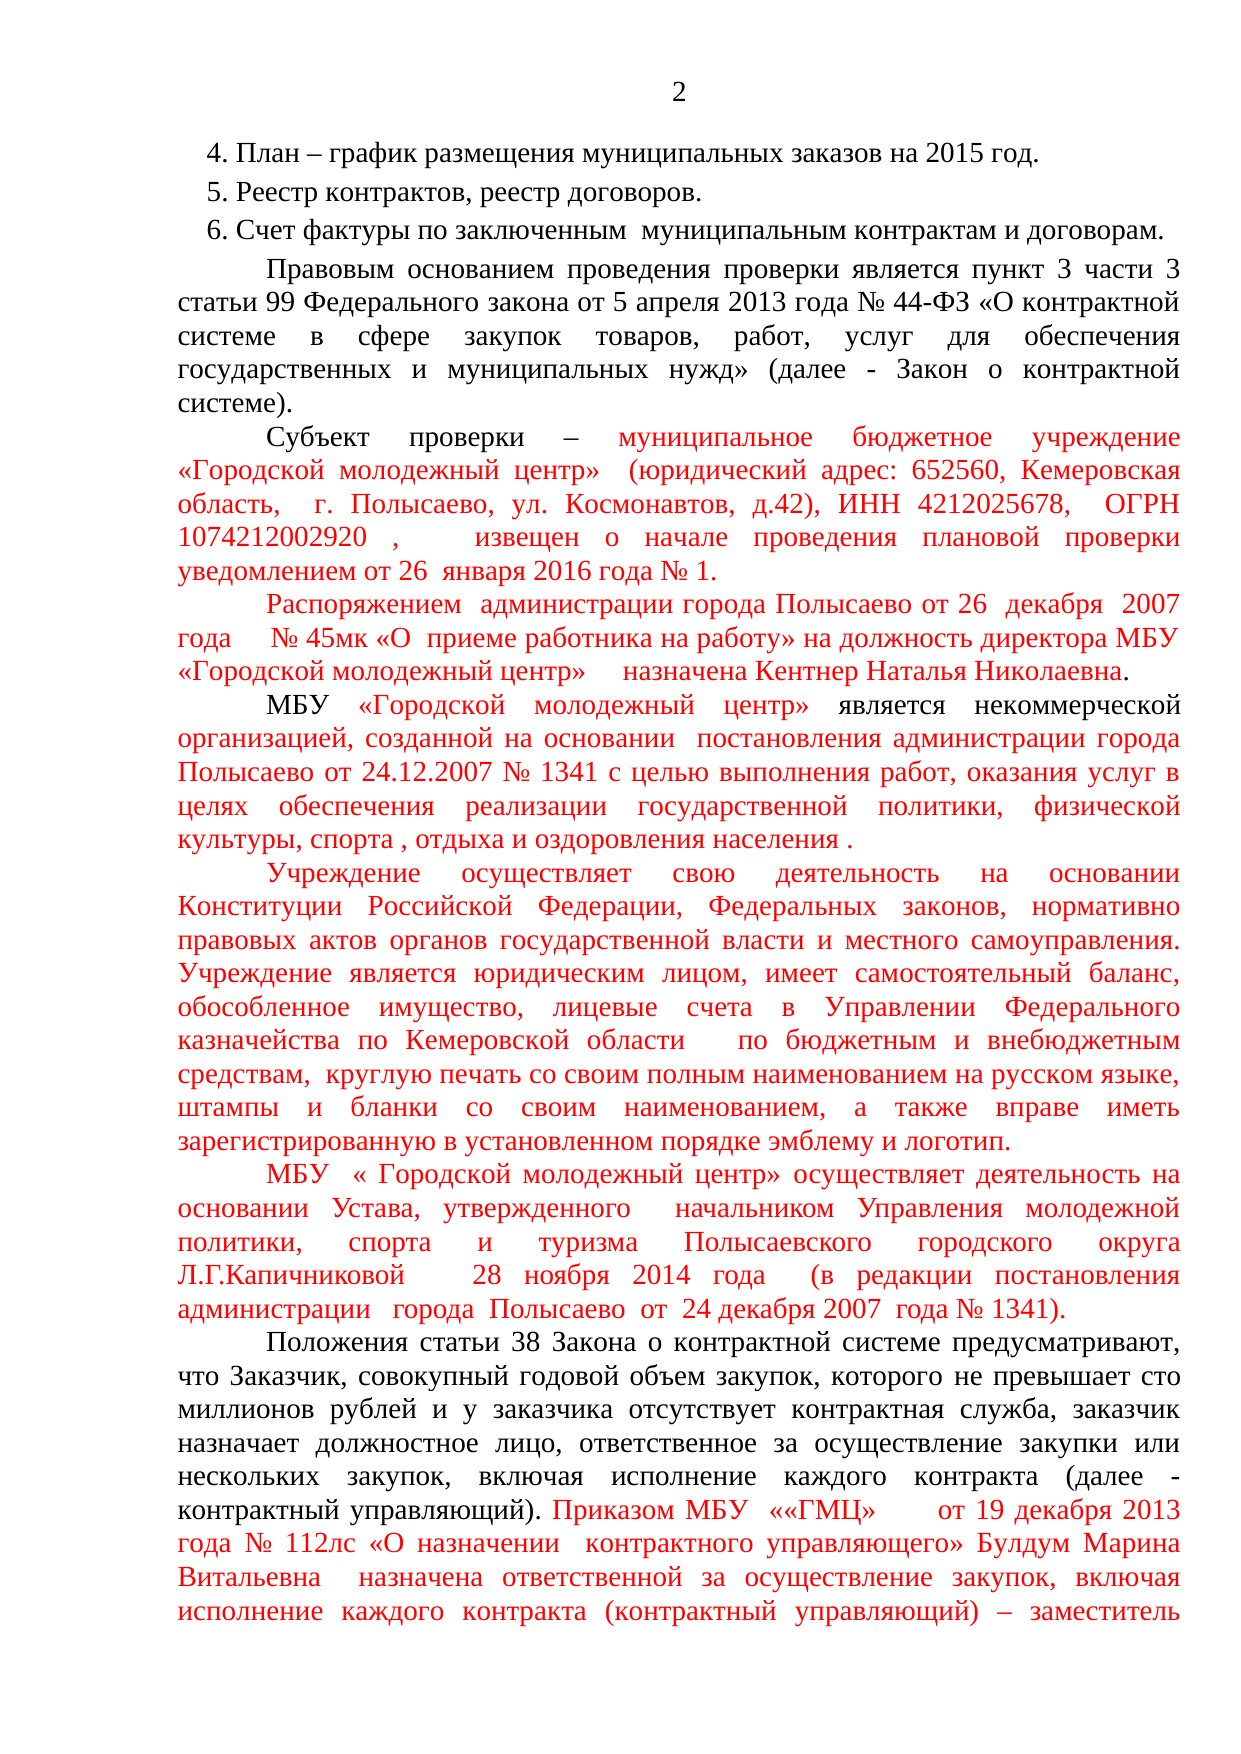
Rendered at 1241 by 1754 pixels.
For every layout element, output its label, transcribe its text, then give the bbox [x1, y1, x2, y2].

text МБУ « Городской молодежный центр» осуществляет деятельность на основании Устава, утвержденного начальником Управления молодежной политики, спорта и туризма Полысаевского городского округа Л.Г.Капичниковой 28 ноября 2014 года (в редакции постановления администрации города Полысаево от 24 декабря 2007 года № 1341). [177, 1157, 1181, 1324]
text 6. Счет фактуры по заключенным муниципальным контрактам и договорам. [177, 212, 1181, 246]
text 4. План – график размещения муниципальных заказов на 2015 год. [177, 135, 1181, 169]
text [177, 1492, 1181, 1626]
text Учреждение осуществляет свою деятельность на основании Конституции Российской Федерации, Федеральных законов, нормативно правовых актов органов государственной власти и местного самоуправления. Учреждение является юридическим лицом, имеет самостоятельный баланс, обособленное имущество, лицевые счета в Управлении Федерального казначейства по Кемеровской области по бюджетным и внебюджетным средствам, круглую печать со своим полным наименованием на русском языке, штампы и бланки со своим наименованием, а также вправе иметь зарегистрированную в установленном порядке эмблему и логотип. [177, 855, 1181, 1157]
text Правовым основанием проведения проверки является пункт 3 части 3 статьи 99 Федерального закона от 5 апреля 2013 года № 44-ФЗ «О контрактной системе в сфере закупок товаров, работ, услуг для обеспечения государственных и муниципальных нужд» (далее - Закон о контрактной системе). [177, 251, 1181, 419]
text Субъект проверки – муниципальное бюджетное учреждение «Городской молодежный центр» (юридический адрес: 652560, Кемеровская область, г. Полысаево, ул. Космонавтов, д.42), ИНН 4212025678, ОГРН 1074212002920 , извещен о начале проведения плановой проверки уведомлением от 26 января 2016 года № 1. [177, 419, 1181, 586]
text МБУ «Городской молодежный центр» является некоммерческой организацией, созданной на основании постановления администрации города Полысаево от 24.12.2007 № 1341 с целью выполнения работ, оказания услуг в целях обеспечения реализации государственной политики, физической культуры, спорта , отдыха и оздоровления населения . [177, 687, 1181, 855]
text 5. Реестр контрактов, реестр договоров. [177, 174, 1181, 207]
text Распоряжением администрации города Полысаево от 26 декабря 2007 года № 45мк «О приеме работника на работу» на должность директора МБУ «Городской молодежный центр» назначена Кентнер Наталья Николаевна. [177, 586, 1181, 687]
